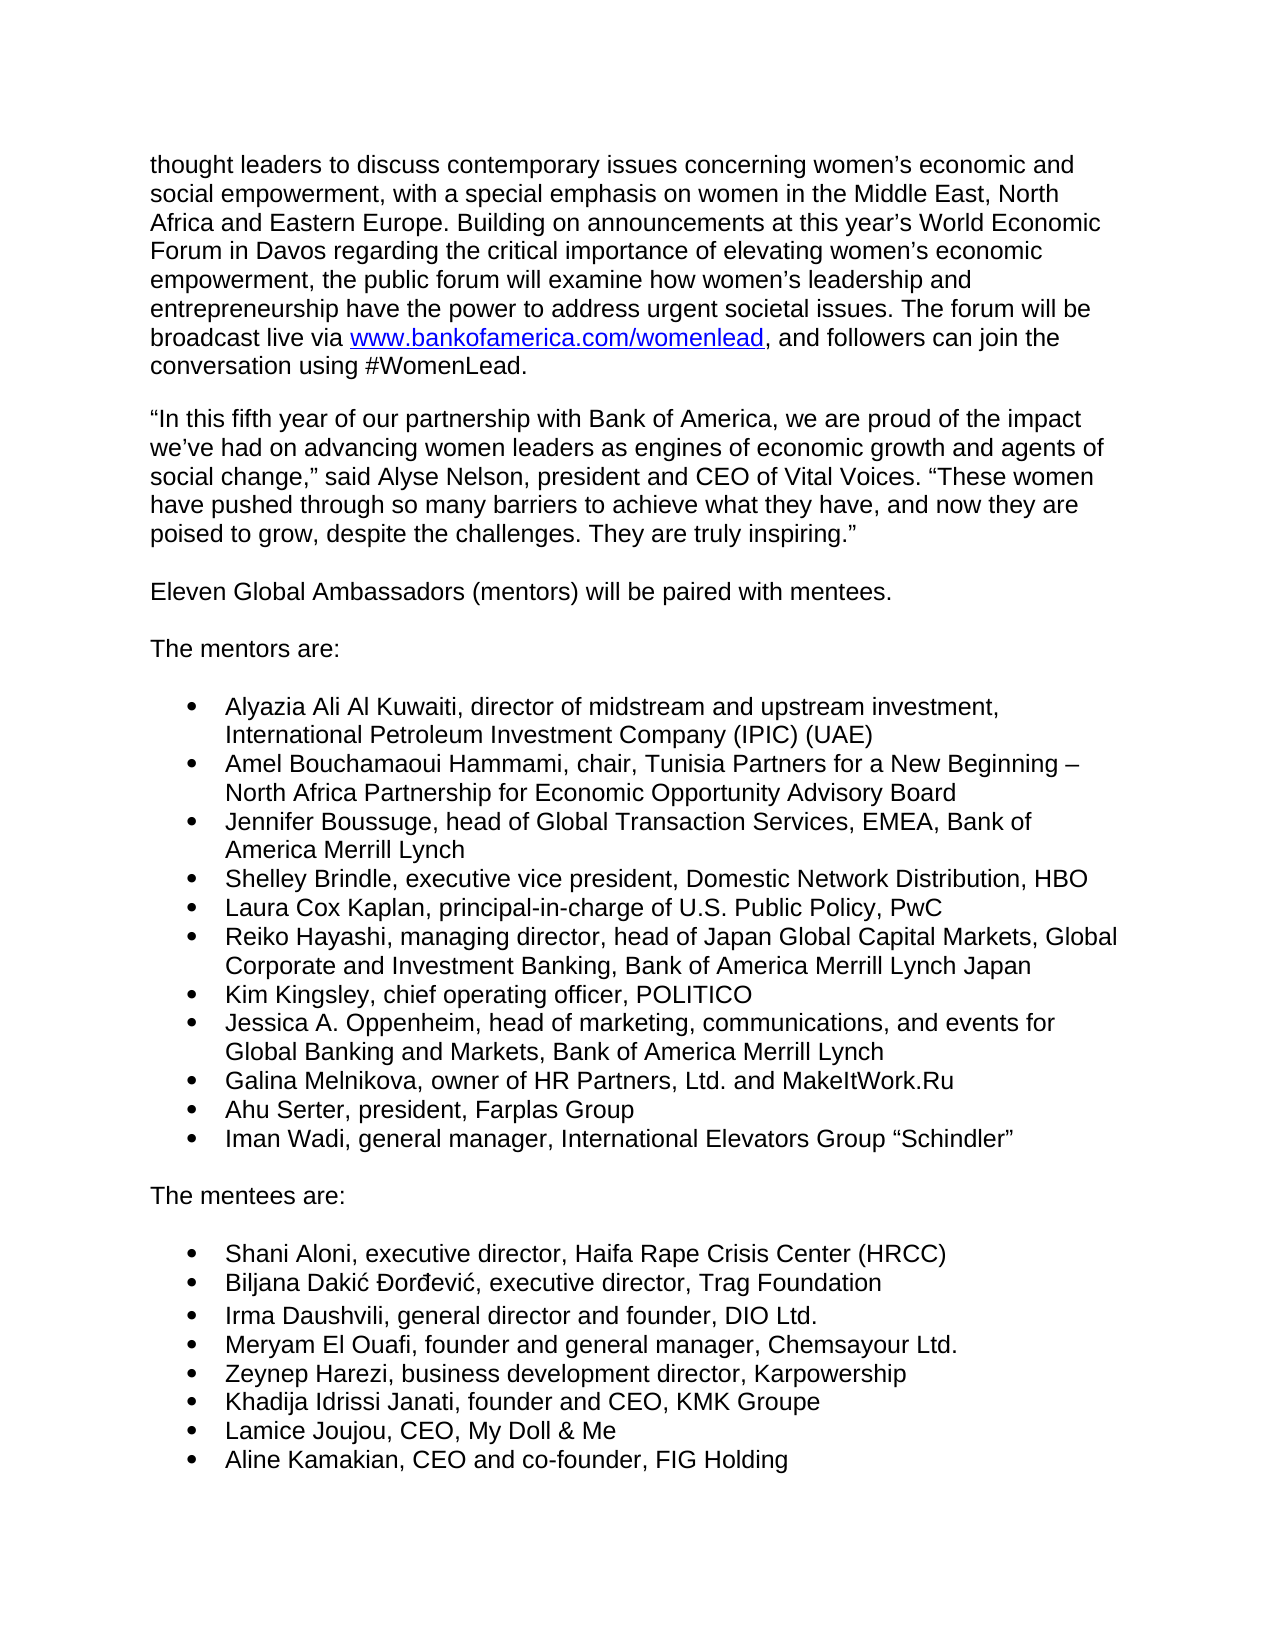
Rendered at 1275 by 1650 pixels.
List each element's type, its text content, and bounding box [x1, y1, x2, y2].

text The mentors are: [150, 634, 1125, 663]
list Khadija Idrissi Janati, founder and CEO, KMK Groupe [187, 1387, 1134, 1416]
list Irma Daushvili, general director and founder, DIO Ltd. [187, 1301, 1134, 1330]
list Galina Melnikova, owner of HR Partners, Ltd. and MakeItWork.Ru [187, 1066, 1125, 1095]
text Eleven Global Ambassadors (mentors) will be paired with mentees. [150, 576, 1125, 605]
list Laura Cox Kaplan, principal-in-charge of U.S. Public Policy, PwC [187, 893, 1125, 922]
list Lamice Joujou, CEO, My Doll & Me [187, 1416, 1134, 1445]
list Zeynep Harezi, business development director, Karpowership [187, 1358, 1134, 1387]
list Shelley Brindle, executive vice president, Domestic Network Distribution, HBO [187, 864, 1125, 893]
list Meryam El Ouafi, founder and general manager, Chemsayour Ltd. [187, 1330, 1134, 1358]
list Kim Kingsley, chief operating officer, POLITICO [187, 979, 1125, 1008]
list Reiko Hayashi, managing director, head of Japan Global Capital Markets, Global Corporate and Investment Banking, Bank of America Merrill Lynch Japan [187, 922, 1125, 979]
list Amel Bouchamaoui Hammami, chair, Tunisia Partners for a New Beginning – North Africa Partnership for Economic Opportunity Advisory Board [187, 749, 1125, 807]
text “In this fifth year of our partnership with Bank of America, we are proud of the impact we’ve had on advancing women leaders as engines of economic growth and agents of social change,” said Alyse Nelson, president and CEO of Vital Voices. “These women have pushed through so many barriers to achieve what they have, and now they are poised to grow, despite the challenges. They are truly inspiring.” [150, 404, 1134, 548]
list Shani Aloni, executive director, Haifa Rape Crisis Center (HRCC) [187, 1239, 1134, 1268]
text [150, 150, 1125, 404]
list Jessica A. Oppenheim, head of marketing, communications, and events for Global Banking and Markets, Bank of America Merrill Lynch [187, 1008, 1125, 1066]
list Aline Kamakian, CEO and co-founder, FIG Holding [187, 1445, 1134, 1474]
list Ahu Serter, president, Farplas Group [187, 1095, 1125, 1124]
list Jennifer Boussuge, head of Global Transaction Services, EMEA, Bank of America Merrill Lynch [187, 807, 1125, 864]
list Alyazia Ali Al Kuwaiti, director of midstream and upstream investment, International Petroleum Investment Company (IPIC) (UAE) [187, 691, 1125, 749]
list Iman Wadi, general manager, International Elevators Group “Schindler” [187, 1124, 1125, 1153]
list Biljana Dakić Đorđević, executive director, Trag Foundation [187, 1268, 1125, 1297]
text The mentees are: [150, 1181, 1125, 1210]
